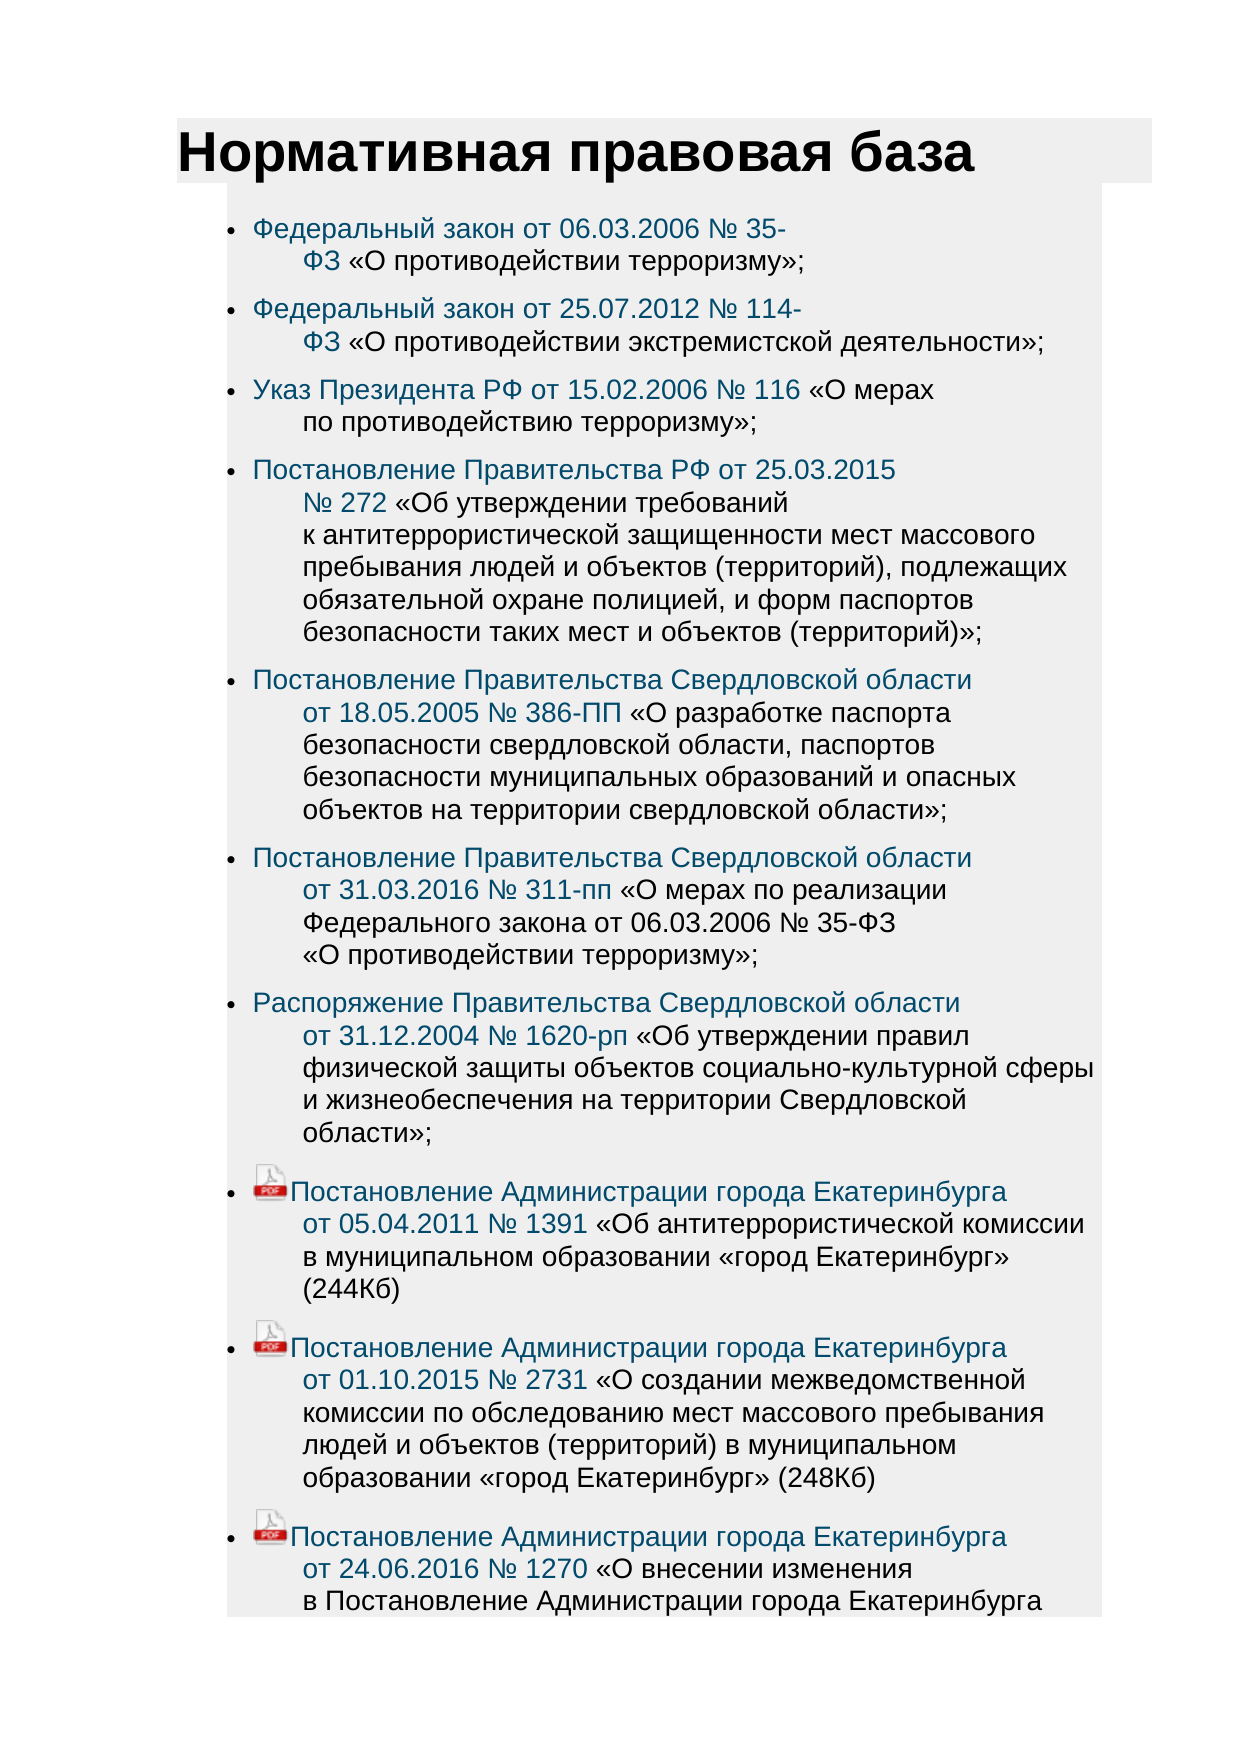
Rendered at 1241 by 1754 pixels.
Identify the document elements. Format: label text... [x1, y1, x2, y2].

list Постановление Правительства РФ от 25.03.2015 № 272 «Об утверждении требований к антитеррористической защищенности мест массового пребывания людей и объектов (территорий), подлежащих обязательной охране полицией, и форм паспортов безопасности таких мест и объектов (территорий)»; [227, 453, 1102, 648]
list Постановление Правительства Свердловской области от 31.03.2016 № 311-пп «О мерах по реализации Федерального закона от 06.03.2006 № 35-ФЗ «О противодействии терроризму»; [227, 841, 1102, 970]
picture [252, 1508, 290, 1546]
picture [252, 1163, 290, 1202]
picture [252, 1320, 290, 1358]
list Постановление Администрации города Екатеринбурга от 01.10.2015 № 2731 «О создании межведомственной комиссии по обследованию мест массового пребывания людей и объектов (территорий) в муниципальном образовании «город Екатеринбург» (248Кб) [227, 1320, 1102, 1493]
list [227, 1508, 1102, 1617]
list Федеральный закон от 25.07.2012 № 114-ФЗ «О противодействии экстремистской деятельности»; [227, 292, 1102, 357]
list Указ Президента РФ от 15.02.2006 № 116 «О мерах по противодействию терроризму»; [227, 373, 1102, 438]
list Федеральный закон от 06.03.2006 № 35-ФЗ «О противодействии терроризму»; [227, 212, 1102, 277]
list Постановление Администрации города Екатеринбурга от 05.04.2011 № 1391 «Об антитеррористической комиссии в муниципальном образовании «город Екатеринбург» (244Кб) [227, 1164, 1102, 1304]
list Распоряжение Правительства Свердловской области от 31.12.2004 № 1620-рп «Об утверждении правил физической защиты объектов социально-культурной сферы и жизнеобеспечения на территории Свердловской области»; [227, 986, 1102, 1148]
text Нормативная правовая база [177, 118, 1152, 183]
list Постановление Правительства Свердловской области от 18.05.2005 № 386-ПП «О разработке паспорта безопасности свердловской области, паспортов безопасности муниципальных образований и опасных объектов на территории свердловской области»; [227, 663, 1102, 825]
